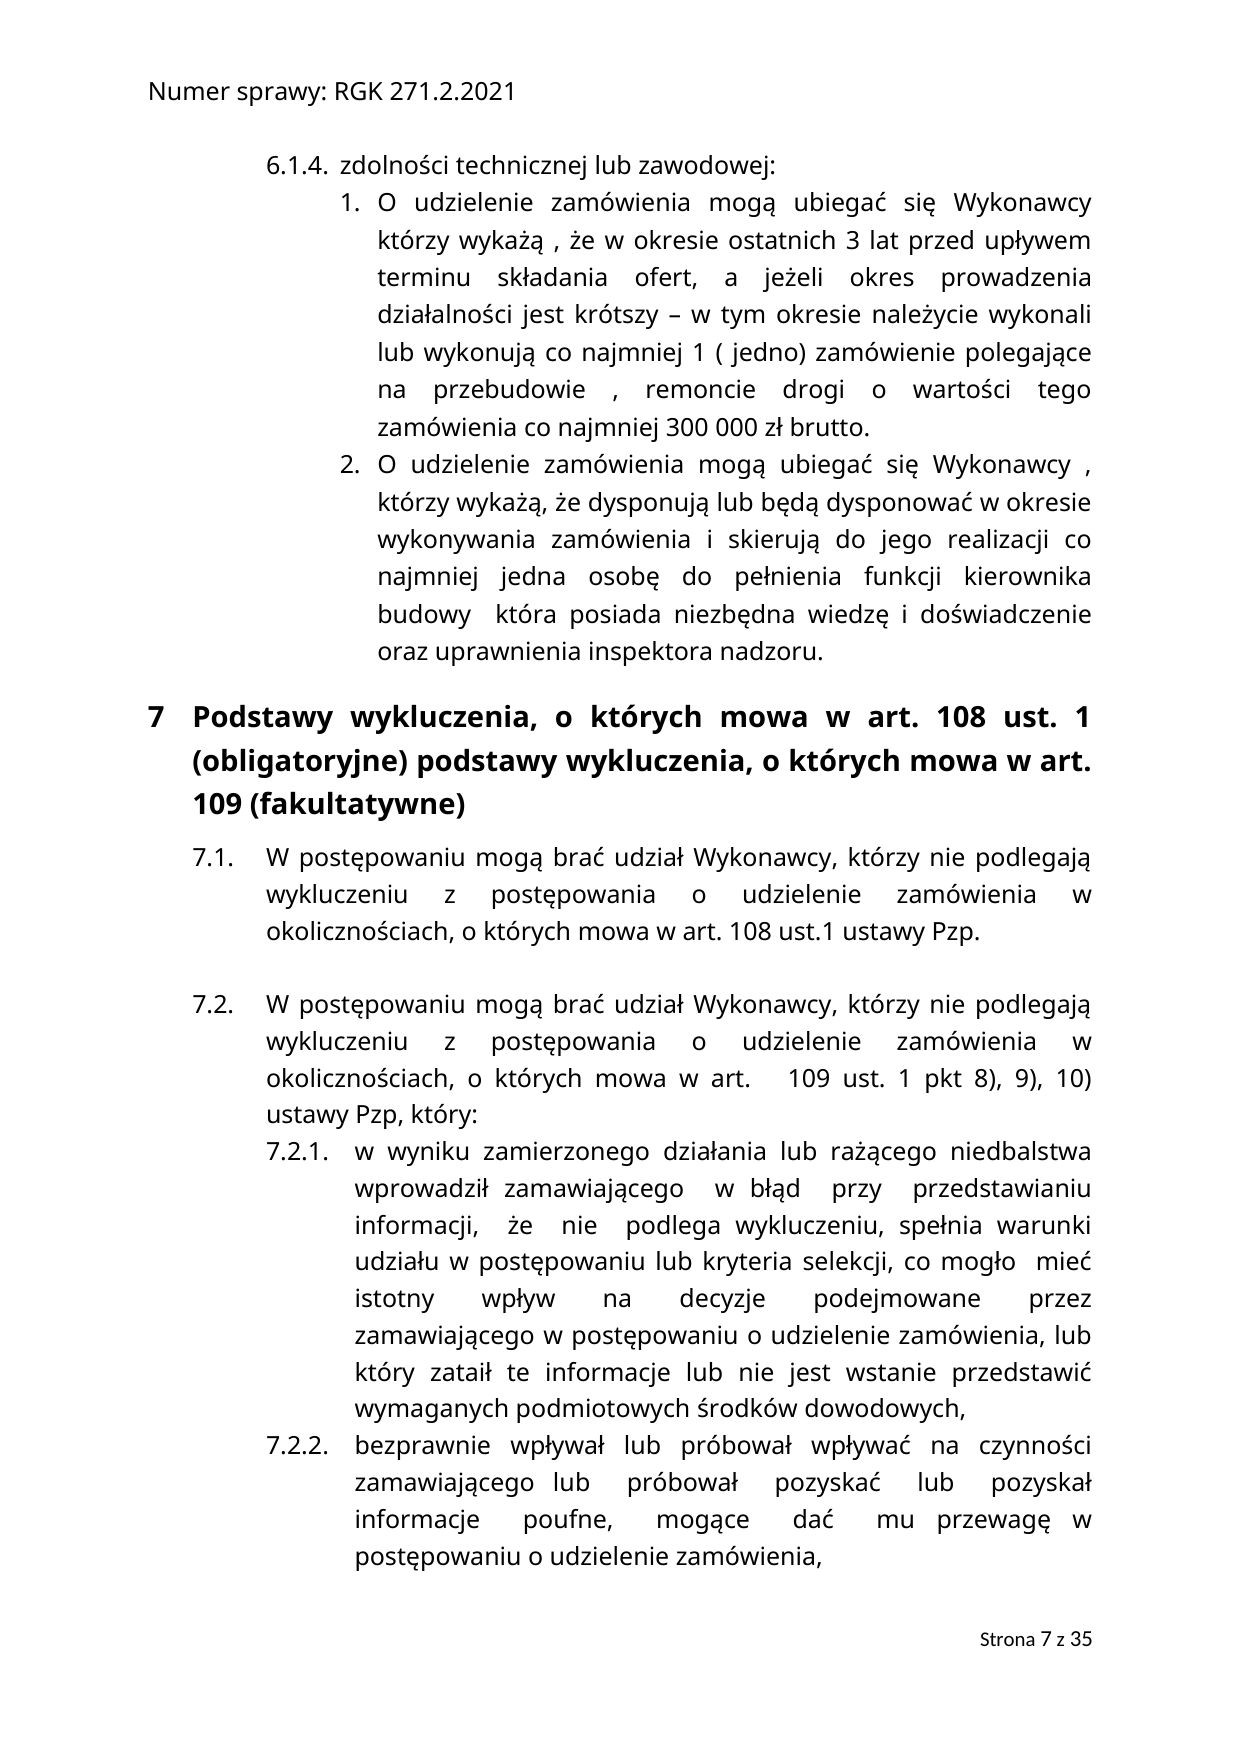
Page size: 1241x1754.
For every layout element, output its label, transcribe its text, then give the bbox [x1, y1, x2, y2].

list zdolności technicznej lub zawodowej: [266, 148, 1093, 182]
list O udzielenie zamówienia mogą ubiegać się Wykonawcy , którzy wykażą, że dysponują lub będą dysponować w okresie wykonywania zamówienia i skierują do jego realizacji co najmniej jedna osobę do pełnienia funkcji kierownika budowy która posiada niezbędna wiedzę i doświadczenie oraz uprawnienia inspektora nadzoru. [339, 447, 1093, 668]
list O udzielenie zamówienia mogą ubiegać się Wykonawcy którzy wykażą , że w okresie ostatnich 3 lat przed upływem terminu składania ofert, a jeżeli okres prowadzenia działalności jest krótszy – w tym okresie należycie wykonali lub wykonują co najmniej 1 ( jedno) zamówienie polegające na przebudowie , remoncie drogi o wartości tego zamówienia co najmniej 300 000 zł brutto. [339, 185, 1093, 443]
subtitle Podstawy wykluczenia, o których mowa w art. 108 ust. 1 (obligatoryjne) podstawy wykluczenia, o których mowa w art. 109 (fakultatywne) [148, 696, 1093, 823]
list w wyniku zamierzonego działania lub rażącego niedbalstwa wprowadził zamawiającego w błąd przy przedstawianiu informacji, że nie podlega wykluczeniu, spełnia warunki udziału w postępowaniu lub kryteria selekcji, co mogło mieć istotny wpływ na decyzje podejmowane przez zamawiającego w postępowaniu o udzielenie zamówienia, lub który zataił te informacje lub nie jest wstanie przedstawić wymaganych podmiotowych środków dowodowych, [266, 1134, 1093, 1425]
list W postępowaniu mogą brać udział Wykonawcy, którzy nie podlegają wykluczeniu z postępowania o udzielenie zamówienia w okolicznościach, o których mowa w art. 109 ust. 1 pkt 8), 9), 10) ustawy Pzp, który: [192, 987, 1093, 1131]
list bezprawnie wpływał lub próbował wpływać na czynności zamawiającego lub próbował pozyskać lub pozyskał informacje poufne, mogące dać mu przewagę w postępowaniu o udzielenie zamówienia, [266, 1428, 1093, 1572]
list W postępowaniu mogą brać udział Wykonawcy, którzy nie podlegają wykluczeniu z postępowania o udzielenie zamówienia w okolicznościach, o których mowa w art. 108 ust.1 ustawy Pzp. [192, 839, 1093, 947]
